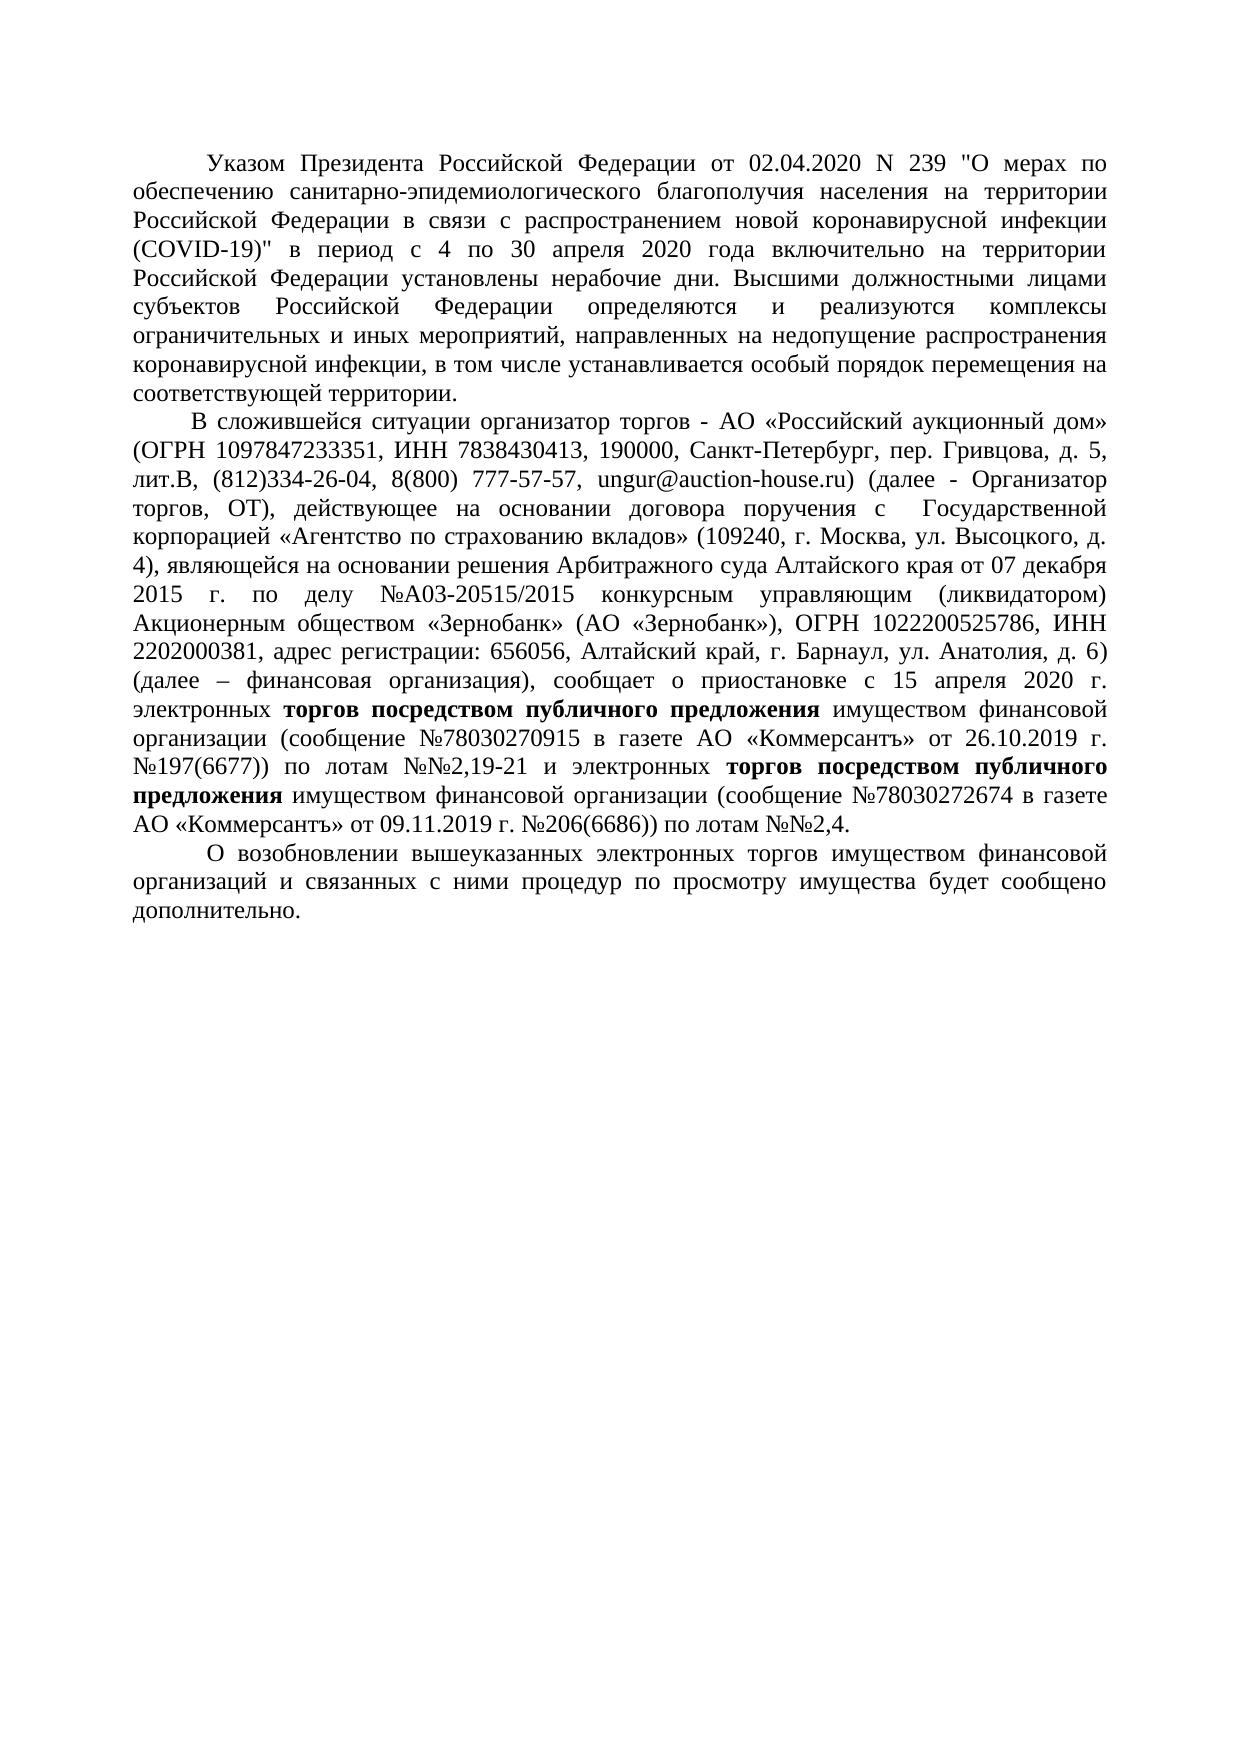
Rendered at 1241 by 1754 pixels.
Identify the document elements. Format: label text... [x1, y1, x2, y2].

text В сложившейся ситуации организатор торгов - АО «Российский аукционный дом» (ОГРН 1097847233351, ИНН 7838430413, 190000, Санкт-Петербург, пер. Гривцова, д. 5, лит.В, (812)334-26-04, 8(800) 777-57-57, ungur@auction-house.ru) (далее - Организатор торгов, ОТ), действующее на основании договора поручения с Государственной корпорацией «Агентство по страхованию вкладов» (109240, г. Москва, ул. Высоцкого, д. 4), являющейся на основании решения Арбитражного суда Алтайского края от 07 декабря 2015 г. по делу №А03-20515/2015 конкурсным управляющим (ликвидатором) Акционерным обществом «Зернобанк» (АО «Зернобанк»), ОГРН 1022200525786, ИНН 2202000381, адрес регистрации: 656056, Алтайский край, г. Барнаул, ул. Анатолия, д. 6) (далее – финансовая организация), сообщает о приостановке с 15 апреля 2020 г. электронных торгов посредством публичного предложения имуществом финансовой организации (сообщение №78030270915 в газете АО «Коммерсантъ» от 26.10.2019 г. №197(6677)) по лотам №№2,19-21 и электронных торгов посредством публичного предложения имуществом финансовой организации (сообщение №78030272674 в газете АО «Коммерсантъ» от 09.11.2019 г. №206(6686)) по лотам №№2,4. [133, 406, 1108, 838]
text Указом Президента Российской Федерации от 02.04.2020 N 239 "О мерах по обеспечению санитарно-эпидемиологического благополучия населения на территории Российской Федерации в связи с распространением новой коронавирусной инфекции (COVID-19)" в период с 4 по 30 апреля 2020 года включительно на территории Российской Федерации установлены нерабочие дни. Высшими должностными лицами субъектов Российской Федерации определяются и реализуются комплексы ограничительных и иных мероприятий, направленных на недопущение распространения коронавирусной инфекции, в том числе устанавливается особый порядок перемещения на соответствующей территории. [133, 148, 1108, 406]
text О возобновлении вышеуказанных электронных торгов имуществом финансовой организаций и связанных с ними процедур по просмотру имущества будет сообщено дополнительно. [133, 838, 1108, 924]
